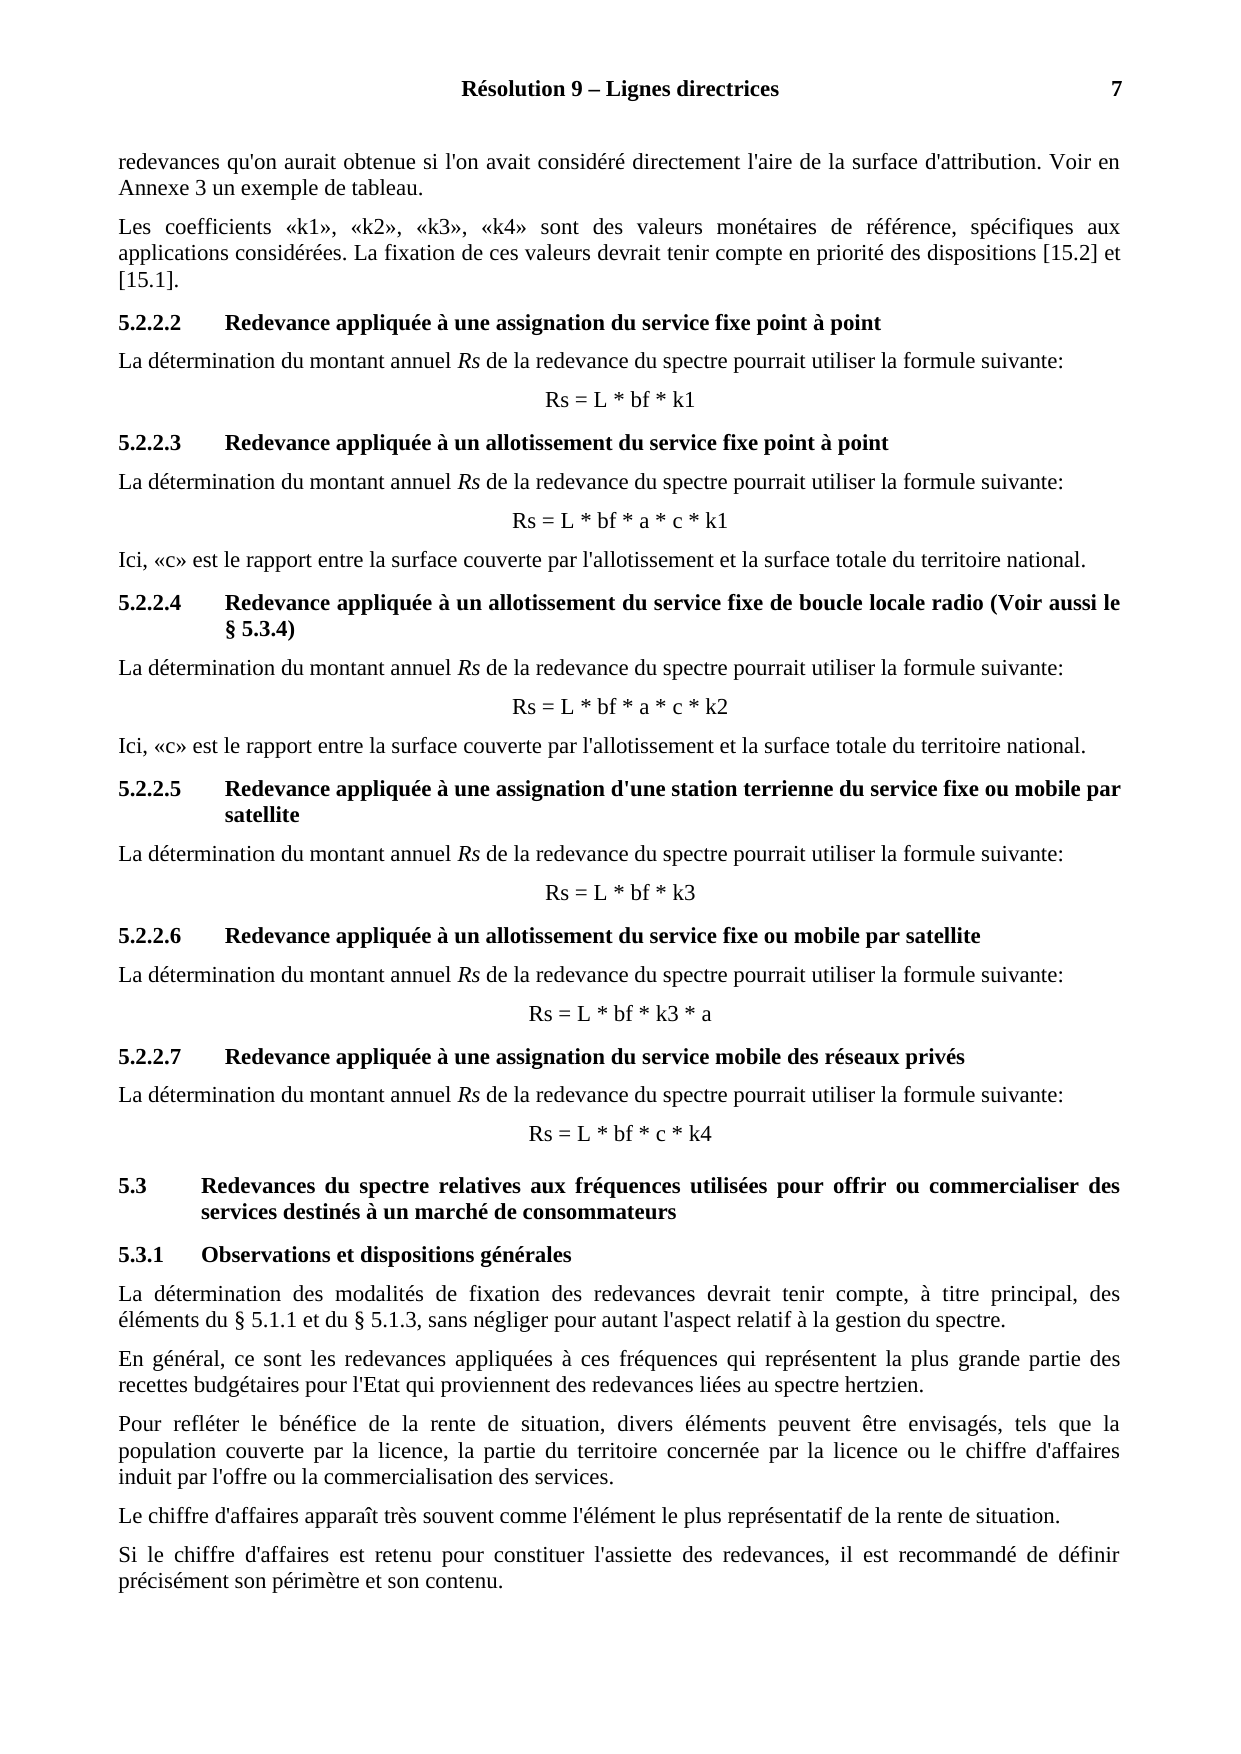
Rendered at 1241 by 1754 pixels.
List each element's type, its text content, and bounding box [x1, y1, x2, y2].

text Si le chiffre d'affaires est retenu pour constituer l'assiette des redevances, il est recommandé de définir précisément son périmètre et son contenu. [118, 1541, 1122, 1593]
subtitle 5.2.2.5 Redevance appliquée à une assignation d'une station terrienne du service fixe ou mobile par satellite [118, 775, 1122, 828]
text La détermination du montant annuel Rs de la redevance du spectre pourrait utiliser la formule suivante: [118, 840, 1122, 866]
subtitle 5.2.2.6 Redevance appliquée à un allotissement du service fixe ou mobile par satellite [118, 922, 1122, 948]
text Rs = L * bf * c * k4 [118, 1120, 1122, 1147]
subtitle 5.3 Redevances du spectre relatives aux fréquences utilisées pour offrir ou commercialiser des services destinés à un marché de consommateurs [118, 1172, 1122, 1224]
text Rs = L * bf * k1 [118, 386, 1122, 413]
text Rs = L * bf * a * c * k2 [118, 693, 1122, 719]
text Rs = L * bf * k3 * a [118, 1000, 1122, 1026]
text La détermination du montant annuel Rs de la redevance du spectre pourrait utiliser la formule suivante: [118, 961, 1122, 987]
subtitle 5.2.2.3 Redevance appliquée à un allotissement du service fixe point à point [118, 429, 1122, 456]
text En général, ce sont les redevances appliquées à ces fréquences qui représentent la plus grande partie des recettes budgétaires pour l'Etat qui proviennent des redevances liées au spectre hertzien. [118, 1345, 1122, 1398]
text La détermination des modalités de fixation des redevances devrait tenir compte, à titre principal, des éléments du § 5.1.1 et du § 5.1.3, sans négliger pour autant l'aspect relatif à la gestion du spectre. [118, 1280, 1122, 1333]
subtitle 5.2.2.2 Redevance appliquée à une assignation du service fixe point à point [118, 309, 1122, 335]
text La détermination du montant annuel Rs de la redevance du spectre pourrait utiliser la formule suivante: [118, 654, 1122, 681]
text La détermination du montant annuel Rs de la redevance du spectre pourrait utiliser la formule suivante: [118, 347, 1122, 374]
text Le chiffre d'affaires apparaît très souvent comme l'élément le plus représentatif de la rente de situation. [118, 1502, 1122, 1528]
subtitle 5.2.2.4 Redevance appliquée à un allotissement du service fixe de boucle locale radio (Voir aussi le § 5.3.4) [118, 589, 1122, 642]
subtitle 5.3.1 Observations et dispositions générales [118, 1241, 1122, 1267]
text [118, 148, 1122, 200]
text La détermination du montant annuel Rs de la redevance du spectre pourrait utiliser la formule suivante: [118, 1082, 1122, 1108]
subtitle 5.2.2.7 Redevance appliquée à une assignation du service mobile des réseaux privés [118, 1043, 1122, 1069]
text Les coefficients «k1», «k2», «k3», «k4» sont des valeurs monétaires de référence, spécifiques aux applications considérées. La fixation de ces valeurs devrait tenir compte en priorité des dispositions [15.2] et [15.1]. [118, 213, 1122, 292]
text Rs = L * bf * k3 [118, 879, 1122, 905]
text Ici, «c» est le rapport entre la surface couverte par l'allotissement et la surface totale du territoire national. [118, 546, 1122, 572]
text Ici, «c» est le rapport entre la surface couverte par l'allotissement et la surface totale du territoire national. [118, 732, 1122, 758]
text Rs = L * bf * a * c * k1 [118, 507, 1122, 533]
text Pour refléter le bénéfice de la rente de situation, divers éléments peuvent être envisagés, tels que la population couverte par la licence, la partie du territoire concernée par la licence ou le chiffre d'affaires induit par l'offre ou la commercialisation des services. [118, 1410, 1122, 1489]
text La détermination du montant annuel Rs de la redevance du spectre pourrait utiliser la formule suivante: [118, 468, 1122, 494]
